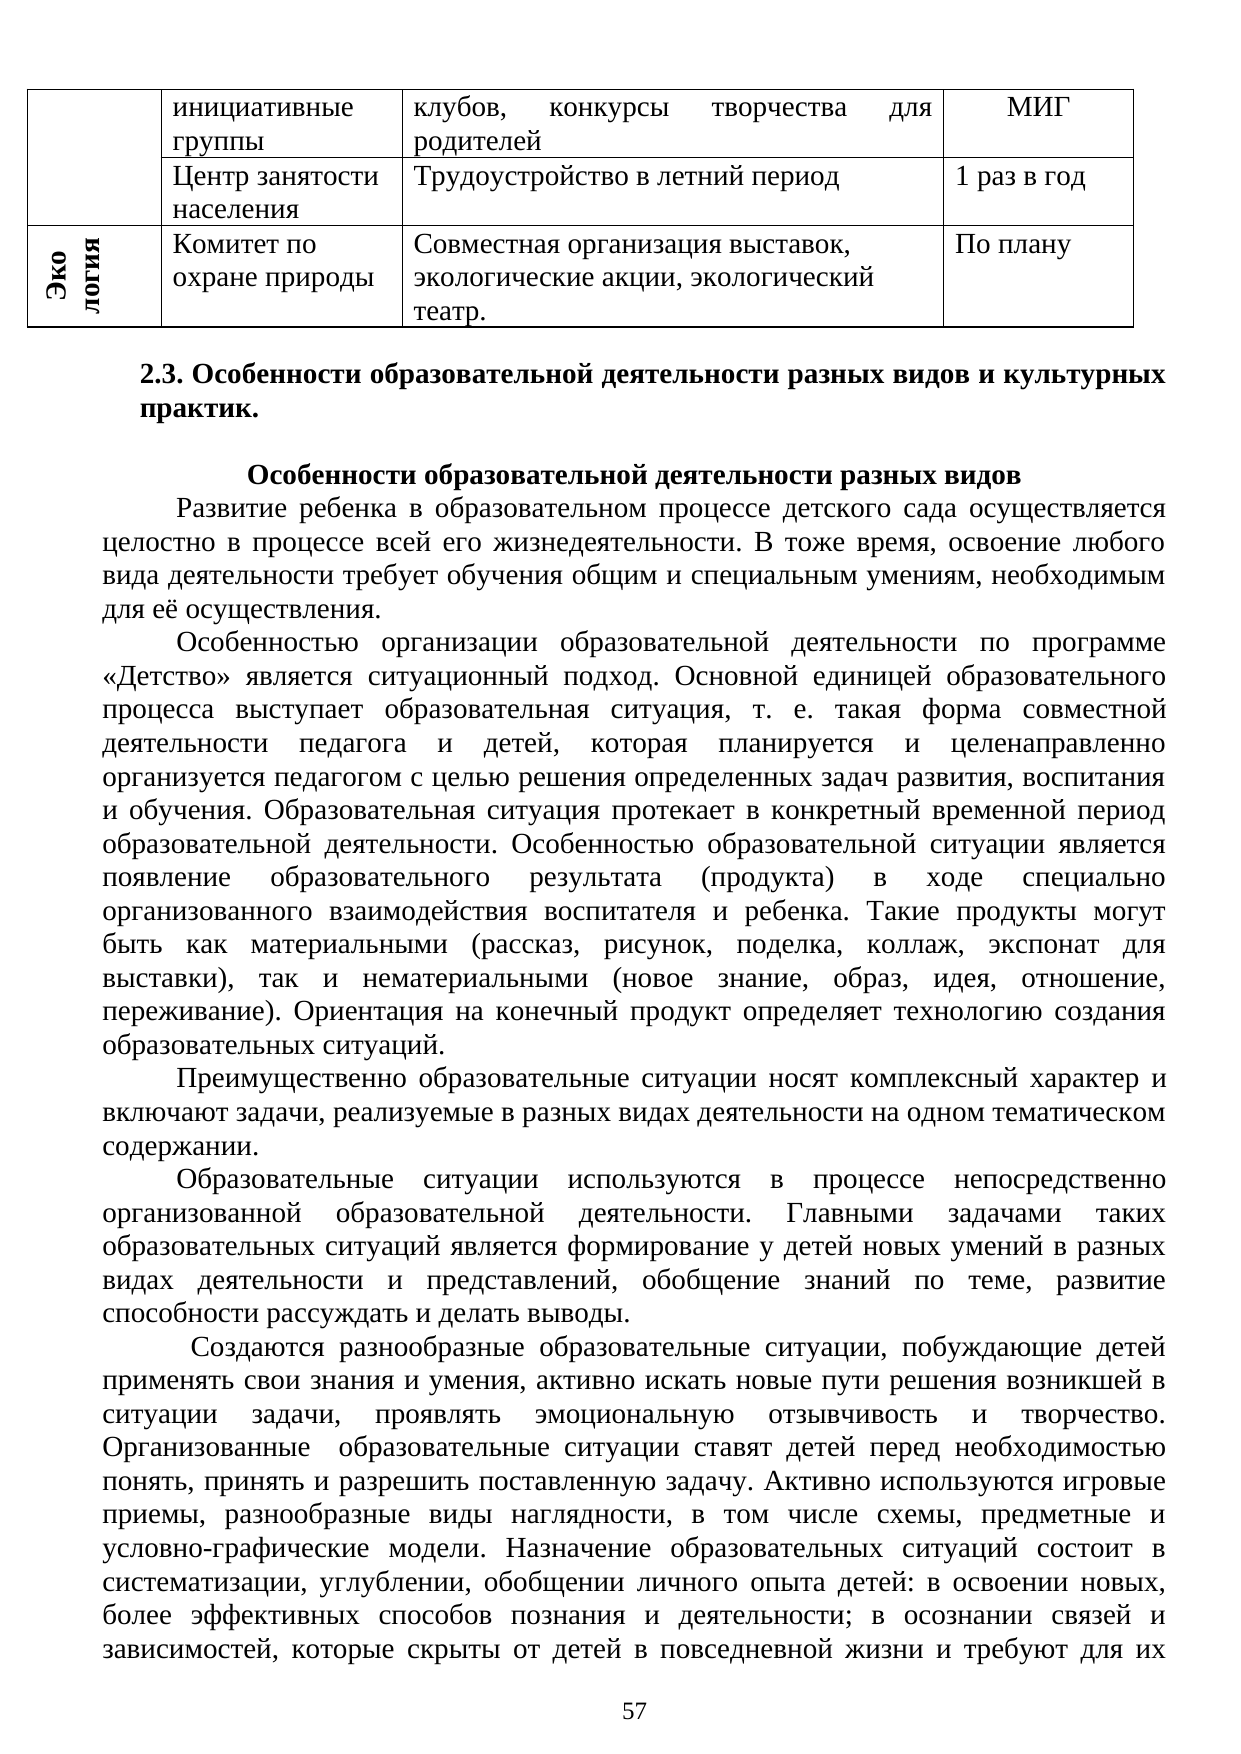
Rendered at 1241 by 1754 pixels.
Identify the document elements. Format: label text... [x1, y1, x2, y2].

text Преимущественно образовательные ситуации носят комплексный характер и включают задачи, реализуемые в разных видах деятельности на одном тематическом содержании. [102, 1061, 1167, 1161]
table_cell По плану МИГ [944, 90, 1133, 157]
text Особенности образовательной деятельности разных видов [102, 457, 1167, 490]
table_cell Трудоустройство в летний период [403, 158, 943, 225]
table_cell По плану [944, 226, 1133, 326]
text Особенностью организации образовательной деятельности по программе «Детство» является ситуационный подход. Основной единицей образовательного процесса выступает образовательная ситуация, т. е. такая форма совместной деятельности педагога и детей, которая планируется и целенаправленно организуется педагогом с целью решения определенных задач развития, воспитания и обучения. Образовательная ситуация протекает в конкретный временной период образовательной деятельности. Особенностью образовательной ситуации является появление образовательного результата (продукта) в ходе специально организованного взаимодействия воспитателя и ребенка. Такие продукты могут быть как материальными (рассказ, рисунок, поделка, коллаж, экспонат для выставки), так и нематериальными (новое знание, образ, идея, отношение, переживание). Ориентация на конечный продукт определяет технологию создания образовательных ситуаций. [102, 624, 1167, 1061]
table_cell 1 раз в год [944, 158, 1133, 225]
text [102, 1329, 1167, 1664]
table_cell Комитет по охране природы [162, 226, 402, 326]
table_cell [403, 90, 943, 157]
text 2.3. Особенности образовательной деятельности разных видов и культурных практик. [139, 356, 1167, 423]
table_cell Эко логия [28, 226, 161, 326]
table_cell Совместная организация выставок, экологические акции, экологический театр. [403, 226, 943, 326]
text Развитие ребенка в образовательном процессе детского сада осуществляется целостно в процессе всей его жизнедеятельности. В тоже время, освоение любого вида деятельности требует обучения общим и специальным умениям, необходимым для её осуществления. [102, 490, 1167, 624]
text Образовательные ситуации используются в процессе непосредственно организованной образовательной деятельности. Главными задачами таких образовательных ситуаций является формирование у детей новых умений в разных видах деятельности и представлений, обобщение знаний по теме, развитие способности рассуждать и делать выводы. [102, 1161, 1167, 1329]
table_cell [162, 90, 402, 157]
table_cell Центр занятости населения [162, 158, 402, 225]
